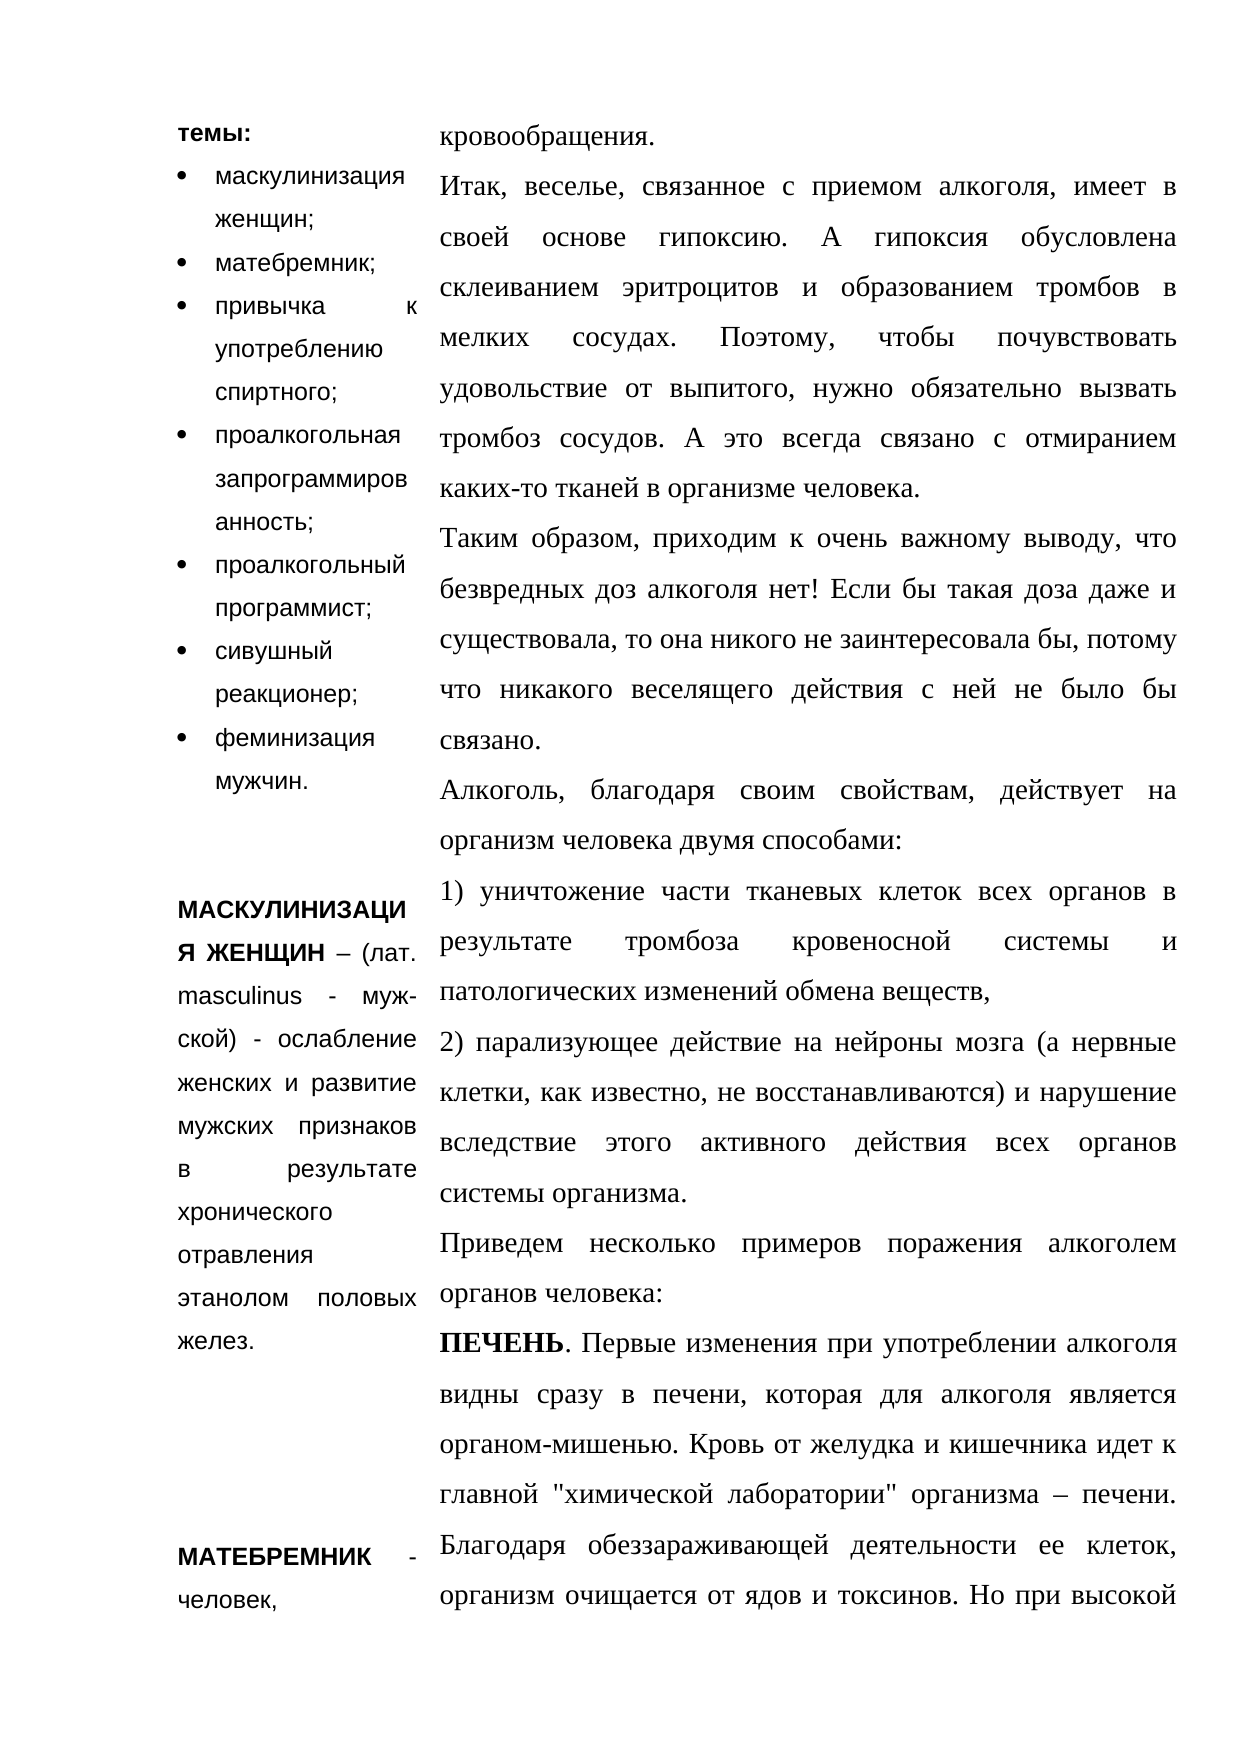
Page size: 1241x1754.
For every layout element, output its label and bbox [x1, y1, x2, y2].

table_header [166, 118, 428, 1614]
table_header [428, 118, 1189, 1614]
